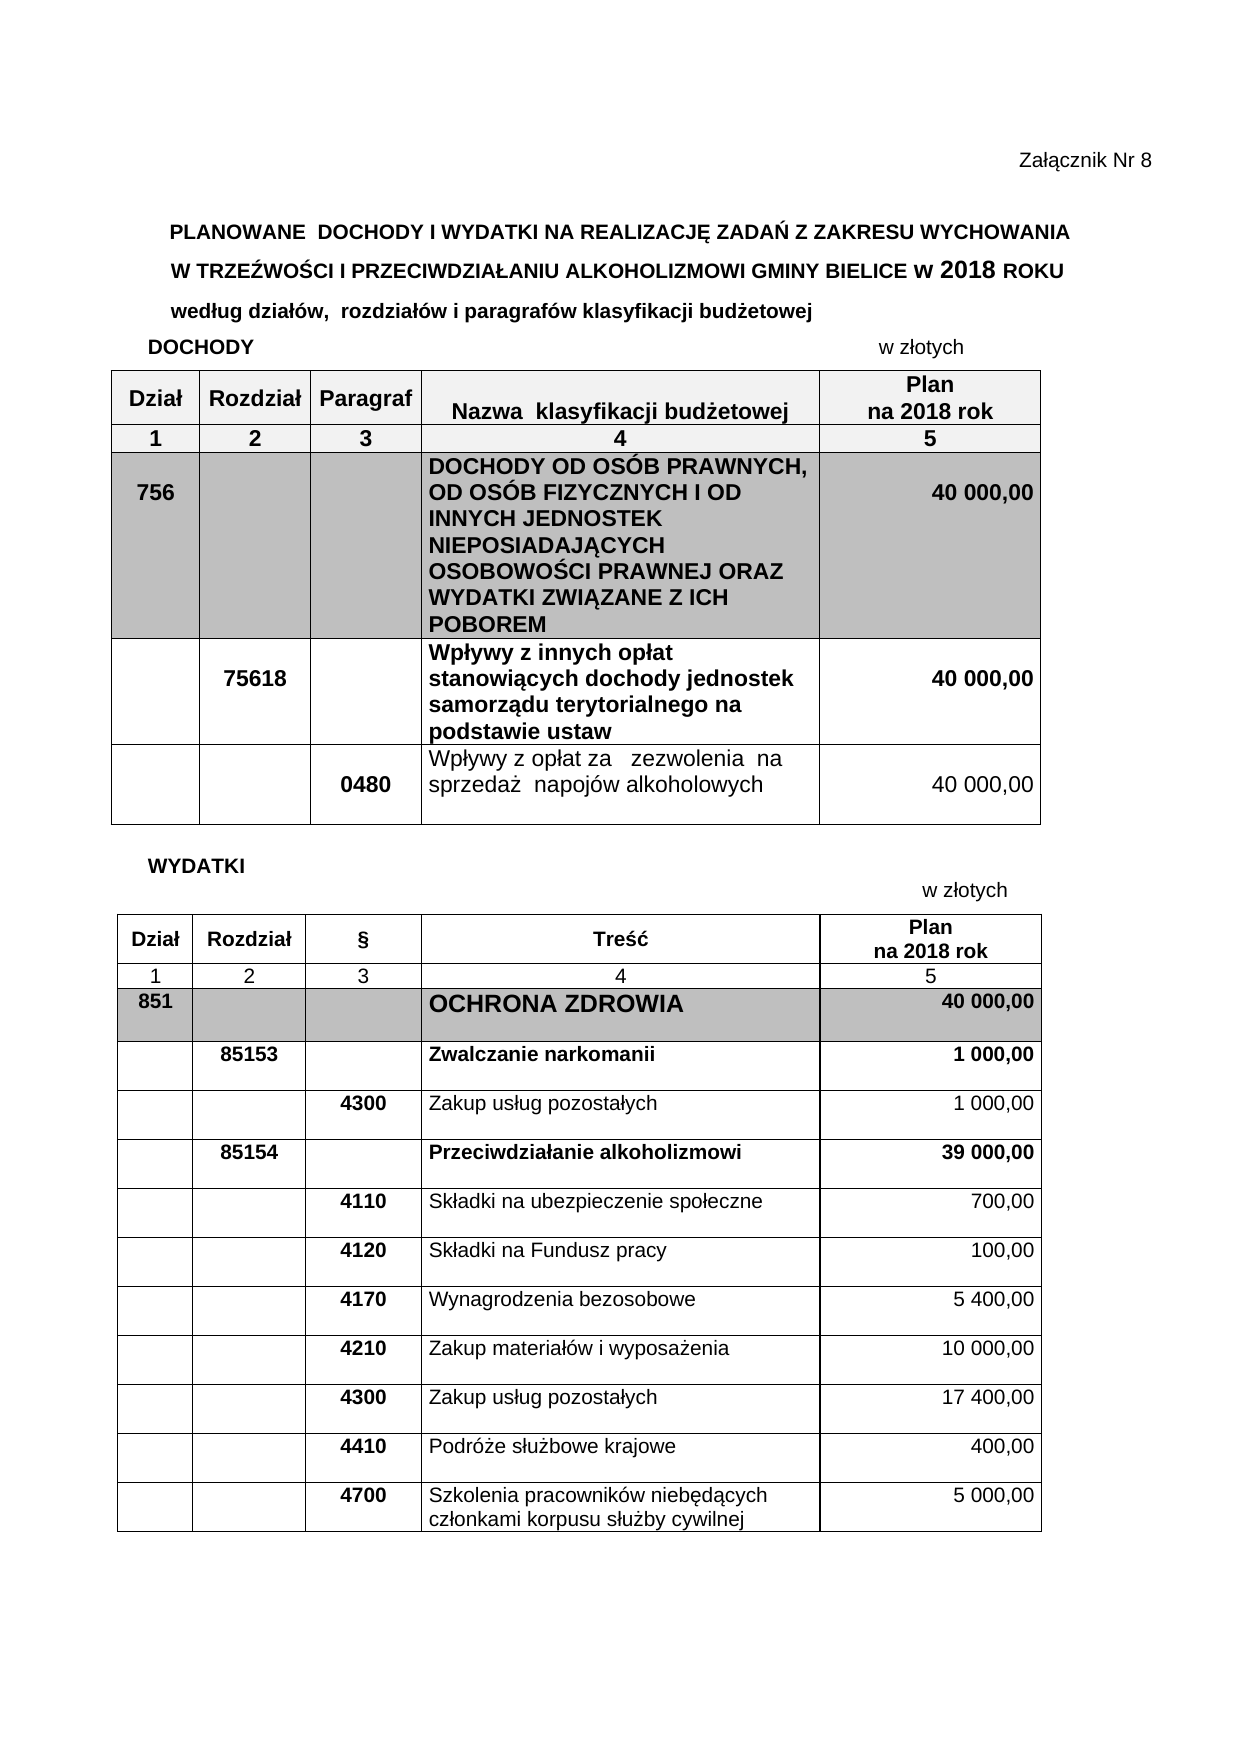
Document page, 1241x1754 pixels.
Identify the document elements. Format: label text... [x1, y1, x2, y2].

table_cell [200, 745, 310, 824]
table_cell 40 000,00 [820, 745, 1040, 824]
table_cell 4300 [306, 1091, 421, 1139]
table_cell 2 [193, 964, 305, 987]
table_cell Podróże służbowe krajowe [422, 1434, 819, 1482]
table_header Dział [112, 371, 199, 424]
table_cell Szkolenia pracowników niebędących członkami korpusu służby cywilnej [422, 1483, 819, 1531]
subtitle PLANOWANE DOCHODY I WYDATKI NA REALIZACJĘ ZADAŃ Z ZAKRESU WYCHOWANIA [148, 219, 1093, 243]
table_cell [118, 1091, 192, 1139]
table_cell 4120 [306, 1238, 421, 1286]
table_cell [112, 745, 199, 824]
table_cell Wynagrodzenia bezosobowe [422, 1287, 819, 1335]
table_cell [311, 453, 421, 638]
table_header Plan na 2018 rok [821, 915, 1041, 962]
table_header Rozdział [193, 915, 305, 962]
table_cell 40 000,00 [820, 639, 1040, 744]
table_cell 3 [306, 964, 421, 987]
table_cell 400,00 [821, 1434, 1041, 1482]
table_cell 4 [422, 425, 819, 452]
table_cell [118, 1434, 192, 1482]
table_cell 40 000,00 [821, 989, 1041, 1041]
table_header Plan na 2018 rok [820, 371, 1040, 424]
table_cell 4170 [306, 1287, 421, 1335]
table_cell [118, 1385, 192, 1433]
table_cell [118, 1483, 192, 1531]
table_cell 4410 [306, 1434, 421, 1482]
table_cell [200, 453, 310, 638]
table_header Treść [422, 915, 819, 962]
table_header Dział [118, 915, 192, 962]
table_header Nazwa klasyfikacji budżetowej [422, 371, 819, 424]
table_cell [118, 1287, 192, 1335]
table_cell Wpływy z opłat za zezwolenia na sprzedaż napojów alkoholowych [422, 745, 819, 824]
table_cell [112, 639, 199, 744]
text według działów, rozdziałów i paragrafów klasyfikacji budżetowej [148, 298, 1093, 322]
table_cell 1 [112, 425, 199, 452]
table_cell 5 400,00 [821, 1287, 1041, 1335]
table_cell 4110 [306, 1189, 421, 1237]
table_cell [193, 1287, 305, 1335]
subtitle W TRZEŹWOŚCI I PRZECIWDZIAŁANIU ALKOHOLIZMOWI GMINY BIELICE w 2018 ROKU [148, 255, 1093, 284]
table_cell 10 000,00 [821, 1336, 1041, 1384]
table_cell [193, 1434, 305, 1482]
table_cell Przeciwdziałanie alkoholizmowi [422, 1140, 819, 1188]
table_cell Zakup usług pozostałych [422, 1091, 819, 1139]
table_cell Zakup usług pozostałych [422, 1385, 819, 1433]
table_cell 1 000,00 [821, 1042, 1041, 1090]
table_cell Zwalczanie narkomanii [422, 1042, 819, 1090]
table_cell 0480 [311, 745, 421, 824]
table_cell 1 [118, 964, 192, 987]
table_cell Składki na Fundusz pracy [422, 1238, 819, 1286]
text DOCHODY w złotych [148, 334, 1122, 358]
table_cell [193, 1483, 305, 1531]
table_header Paragraf [311, 371, 421, 424]
table_cell 39 000,00 [821, 1140, 1041, 1188]
table_cell Wpływy z innych opłat stanowiących dochody jednostek samorządu terytorialnego na podstawie ustaw [422, 639, 819, 744]
table_cell [193, 989, 305, 1041]
table_cell 4700 [306, 1483, 421, 1531]
table_cell [118, 1042, 192, 1090]
table_cell 100,00 [821, 1238, 1041, 1286]
table_cell 700,00 [821, 1189, 1041, 1237]
table_cell 85153 [193, 1042, 305, 1090]
table_cell 1 000,00 [821, 1091, 1041, 1139]
table_cell [118, 1238, 192, 1286]
table_cell 75618 [200, 639, 310, 744]
table_cell [118, 1140, 192, 1188]
table_cell [193, 1091, 305, 1139]
text w złotych [148, 878, 1160, 902]
table_cell DOCHODY OD OSÓB PRAWNYCH, OD OSÓB FIZYCZNYCH I OD INNYCH JEDNOSTEK NIEPOSIADAJĄCYCH OSOBOWOŚCI PRAWNEJ ORAZ WYDATKI ZWIĄZANE Z ICH POBOREM [422, 453, 819, 638]
table_cell 4210 [306, 1336, 421, 1384]
table_header Rozdział [200, 371, 310, 424]
table_cell [193, 1385, 305, 1433]
table_cell 85154 [193, 1140, 305, 1188]
text Załącznik Nr 8 [664, 148, 1152, 172]
table_cell [306, 989, 421, 1041]
table_cell [193, 1238, 305, 1286]
table_cell [118, 1189, 192, 1237]
table_cell [311, 639, 421, 744]
table_cell 5 000,00 [821, 1483, 1041, 1531]
table_cell [193, 1189, 305, 1237]
table_cell 4 [422, 964, 819, 987]
table_cell 851 [118, 989, 192, 1041]
table_cell 3 [311, 425, 421, 452]
table_cell [118, 1336, 192, 1384]
table_cell 17 400,00 [821, 1385, 1041, 1433]
table_cell Zakup materiałów i wyposażenia [422, 1336, 819, 1384]
table_cell 5 [821, 964, 1041, 987]
table_cell 40 000,00 [820, 453, 1040, 638]
table_cell [193, 1336, 305, 1384]
table_cell [306, 1042, 421, 1090]
table_cell 2 [200, 425, 310, 452]
table_cell 4300 [306, 1385, 421, 1433]
table_cell 756 [112, 453, 199, 638]
table_cell Składki na ubezpieczenie społeczne [422, 1189, 819, 1237]
table_header § [306, 915, 421, 962]
table_cell [306, 1140, 421, 1188]
text WYDATKI [148, 854, 1093, 878]
table_cell OCHRONA ZDROWIA [422, 989, 819, 1041]
table_cell 5 [820, 425, 1040, 452]
